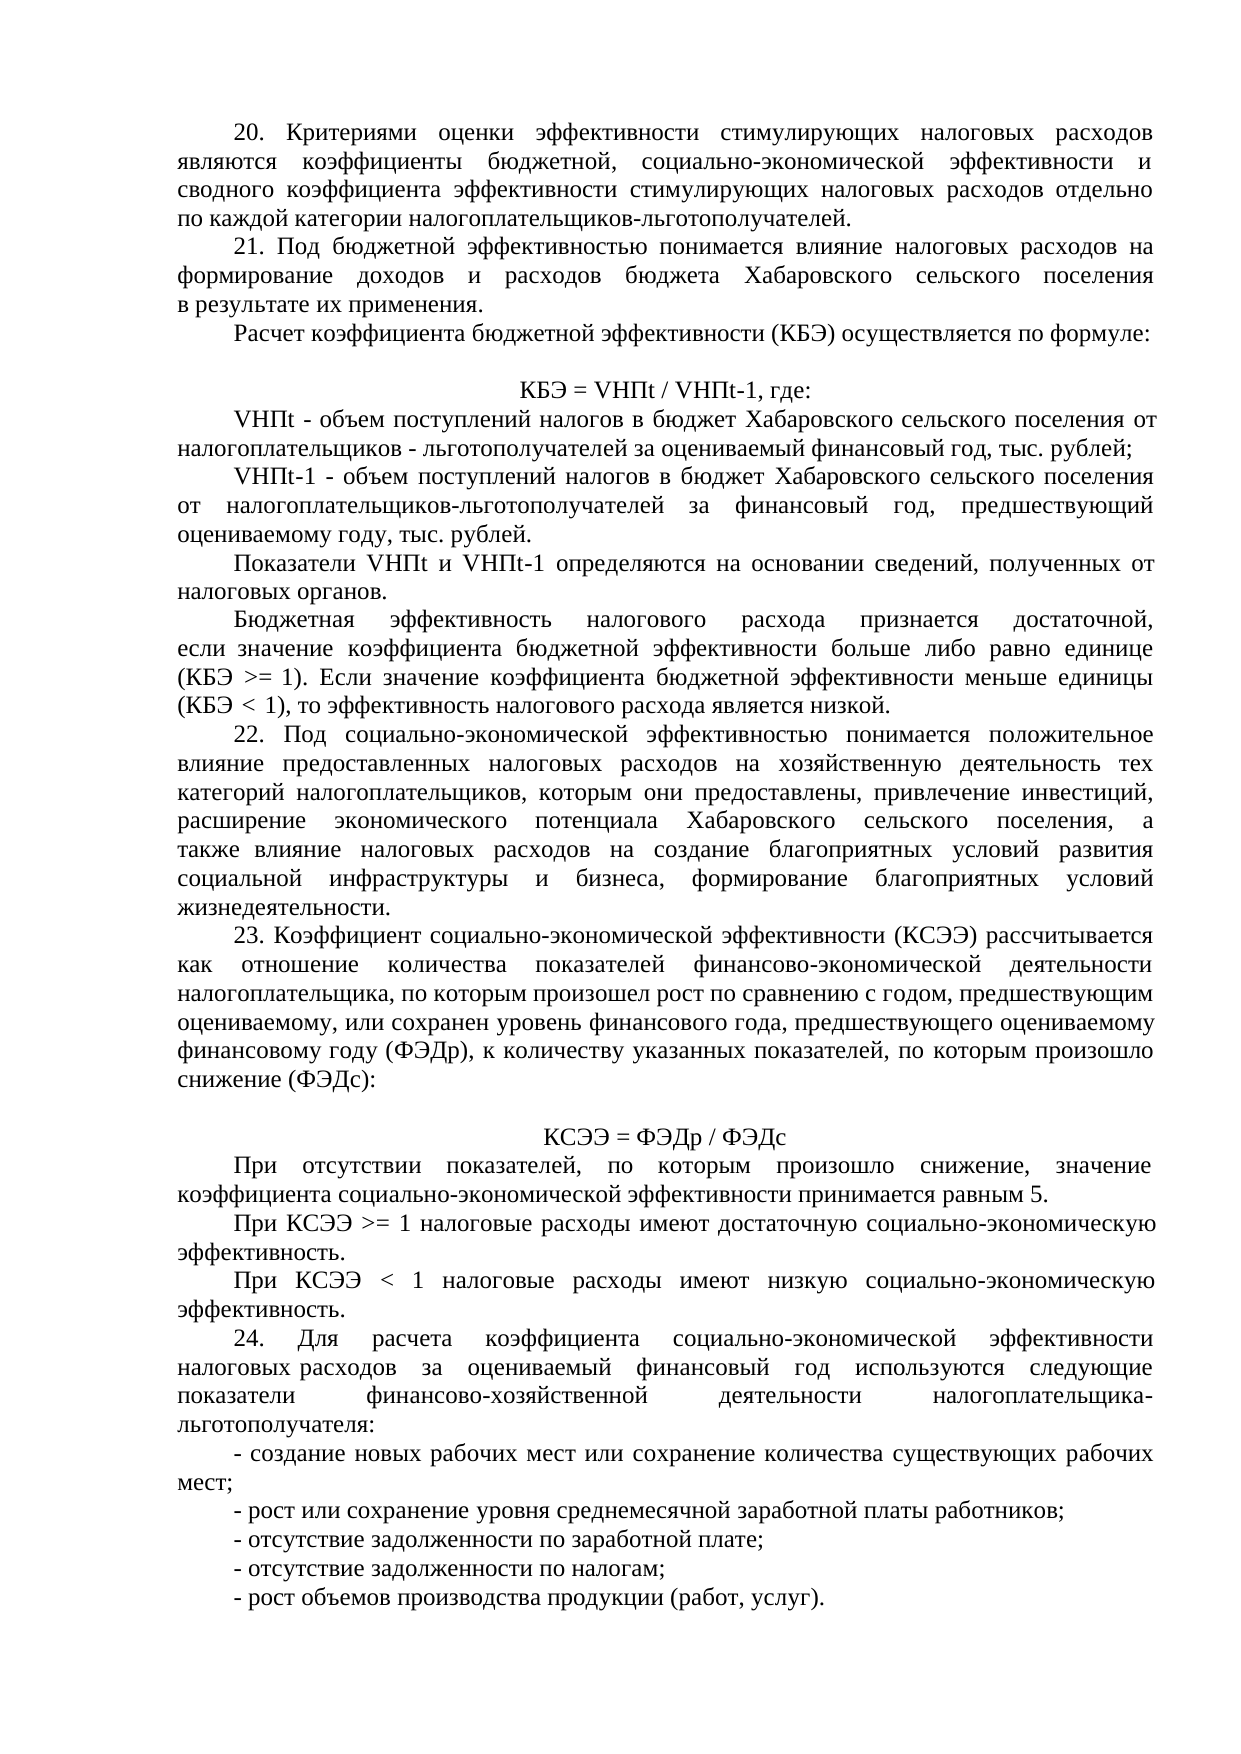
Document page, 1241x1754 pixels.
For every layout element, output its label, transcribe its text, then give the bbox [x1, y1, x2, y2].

text При КСЭЭ >= 1 налоговые расходы имеют достаточную социально-экономическую эффективность. [177, 1208, 1157, 1266]
text Показатели VНПt и VНПt-1 определяются на основании сведений, полученных от налоговых органов. [177, 548, 1157, 605]
text - рост объемов производства продукции (работ, услуг). [233, 1582, 1154, 1611]
text При отсутствии показателей, по которым произошло снижение, значение коэффициента социально-экономической эффективности принимается равным 5. [177, 1151, 1157, 1208]
text - создание новых рабочих мест или сохранение количества существующих рабочих мест; [177, 1438, 1157, 1496]
text Бюджетная эффективность налогового расхода признается достаточной, если значение коэффициента бюджетной эффективности больше либо равно единице (КБЭ >= 1). Если значение коэффициента бюджетной эффективности меньше единицы (КБЭ < 1), то эффективность налогового расхода является низкой. [177, 605, 1153, 719]
text 21. Под бюджетной эффективностью понимается влияние налоговых расходов на формирование доходов и расходов бюджета Хабаровского сельского поселения в результате их применения. [177, 232, 1154, 318]
text КБЭ = VНПt / VНПt-1, где: [519, 375, 1154, 404]
text Расчет коэффициента бюджетной эффективности (КБЭ) осуществляется по формуле: [233, 318, 1154, 346]
text 20. Критериями оценки эффективности стимулирующих налоговых расходов являются коэффициенты бюджетной, социально-экономической эффективности и сводного коэффициента эффективности стимулирующих налоговых расходов отдельно по каждой категории налогоплательщиков-льготополучателей. [177, 117, 1153, 232]
text 24. Для расчета коэффициента социально-экономической эффективности налоговых расходов за оцениваемый финансовый год используются следующие показатели финансово-хозяйственной деятельности налогоплательщика-льготополучателя: [177, 1323, 1153, 1438]
text VНПt - объем поступлений налогов в бюджет Хабаровского сельского поселения от налогоплательщиков - льготополучателей за оцениваемый финансовый год, тыс. рублей; [177, 404, 1158, 461]
text 23. Коэффициент социально-экономической эффективности (КСЭЭ) рассчитывается как отношение количества показателей финансово-экономической деятельности налогоплательщика, по которым произошел рост по сравнению с годом, предшествующим оцениваемому, или сохранен уровень финансового года, предшествующего оцениваемому финансовому году (ФЭДр), к количеству указанных показателей, по которым произошло снижение (ФЭДс): [177, 921, 1158, 1093]
text При КСЭЭ < 1 налоговые расходы имеют низкую социально-экономическую эффективность. [177, 1266, 1157, 1323]
text КСЭЭ = ФЭДр / ФЭДс [543, 1122, 1154, 1151]
text - отсутствие задолженности по налогам; [233, 1553, 1154, 1582]
text - рост или сохранение уровня среднемесячной заработной платы работников; - отсутствие задолженности по заработной плате; [233, 1496, 1068, 1553]
text 22. Под социально-экономической эффективностью понимается положительное влияние предоставленных налоговых расходов на хозяйственную деятельность тех категорий налогоплательщиков, которым они предоставлены, привлечение инвестиций, расширение экономического потенциала Хабаровского сельского поселения, а также влияние налоговых расходов на создание благоприятных условий развития социальной инфраструктуры и бизнеса, формирование благоприятных условий жизнедеятельности. [177, 719, 1154, 921]
text VНПt-1 - объем поступлений налогов в бюджет Хабаровского сельского поселения от налогоплательщиков-льготополучателей за финансовый год, предшествующий оцениваемому году, тыс. рублей. [177, 461, 1158, 548]
